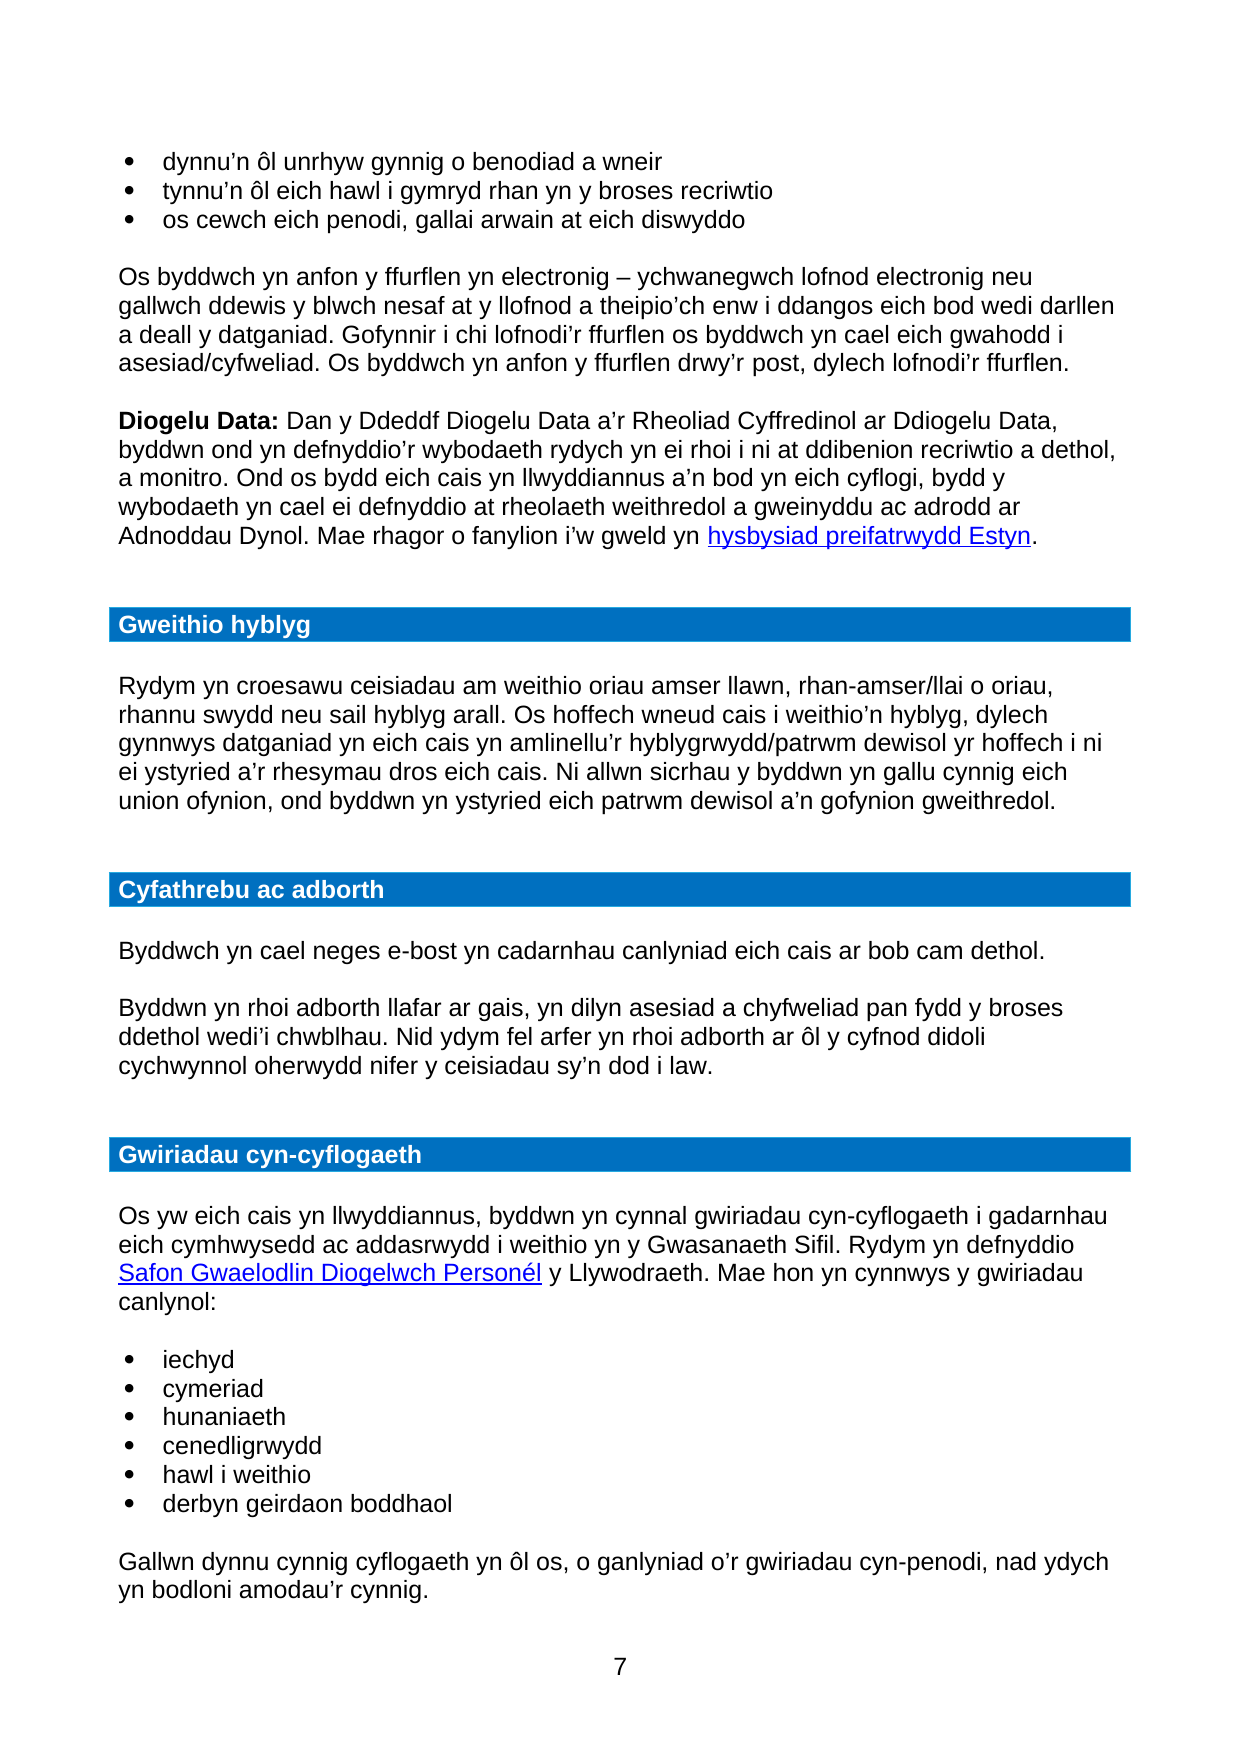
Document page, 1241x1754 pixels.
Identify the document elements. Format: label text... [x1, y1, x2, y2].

text Os byddwch yn anfon y ffurflen yn electronig – ychwanegwch lofnod electronig neu gallwch ddewis y blwch nesaf at y llofnod a theipio’ch enw i ddangos eich bod wedi darllen a deall y datganiad. Gofynnir i chi lofnodi’r ffurflen os byddwch yn cael eich gwahodd i asesiad/cyfweliad. Os byddwch yn anfon y ffurflen drwy’r post, dylech lofnodi’r ffurflen. [118, 262, 1122, 377]
list cymeriad [125, 1373, 1122, 1402]
text Gallwn dynnu cynnig cyflogaeth yn ôl os, o ganlyniad o’r gwiriadau cyn-penodi, nad ydych yn bodloni amodau’r cynnig. [118, 1547, 1122, 1604]
text Byddwn yn rhoi adborth llafar ar gais, yn dilyn asesiad a chyfweliad pan fydd y broses ddethol wedi’i chwblhau. Nid ydym fel arfer yn rhoi adborth ar ôl y cyfnod didoli cychwynnol oherwydd nifer y ceisiadau sy’n dod i law. [118, 993, 1122, 1080]
text Diogelu Data: Dan y Ddeddf Diogelu Data a’r Rheoliad Cyffredinol ar Ddiogelu Data, byddwn ond yn defnyddio’r wybodaeth rydych yn ei rhoi i ni at ddibenion recriwtio a dethol, a monitro. Ond os bydd eich cais yn llwyddiannus a’n bod yn eich cyflogi, bydd y wybodaeth yn cael ei defnyddio at rheolaeth weithredol a gweinyddu ac adrodd ar Adnoddau Dynol. Mae rhagor o fanylion i’w gweld yn hysbysiad preifatrwydd Estyn. [118, 406, 1122, 550]
subtitle Gwiriadau cyn-cyflogaeth [110, 1138, 1130, 1171]
list iechyd [125, 1345, 1122, 1373]
list dynnu’n ôl unrhyw gynnig o benodiad a wneir [125, 147, 1122, 176]
text Byddwch yn cael neges e-bost yn cadarnhau canlyniad eich cais ar bob cam dethol. [118, 936, 1122, 965]
text Rydym yn croesawu ceisiadau am weithio oriau amser llawn, rhan-amser/llai o oriau, rhannu swydd neu sail hyblyg arall. Os hoffech wneud cais i weithio’n hyblyg, dylech gynnwys datganiad yn eich cais yn amlinellu’r hyblygrwydd/patrwm dewisol yr hoffech i ni ei ystyried a’r rhesymau dros eich cais. Ni allwn sicrhau y byddwn yn gallu cynnig eich union ofynion, ond byddwn yn ystyried eich patrwm dewisol a’n gofynion gweithredol. [118, 671, 1122, 815]
list derbyn geirdaon boddhaol [125, 1489, 1122, 1518]
text Os yw eich cais yn llwyddiannus, byddwn yn cynnal gwiriadau cyn-cyflogaeth i gadarnhau eich cymhwysedd ac addasrwydd i weithio yn y Gwasanaeth Sifil. Rydym yn defnyddio Safon Gwaelodlin Diogelwch Personél y Llywodraeth. Mae hon yn cynnwys y gwiriadau canlynol: [118, 1201, 1122, 1316]
list hawl i weithio [125, 1460, 1122, 1489]
list hunaniaeth [125, 1402, 1122, 1431]
subtitle Gweithio hyblyg [110, 608, 1130, 641]
list cenedligrwydd [125, 1431, 1122, 1460]
list os cewch eich penodi, gallai arwain at eich diswyddo [125, 204, 1122, 233]
list tynnu’n ôl eich hawl i gymryd rhan yn y broses recriwtio [125, 176, 1122, 204]
subtitle Cyfathrebu ac adborth [110, 873, 1130, 906]
